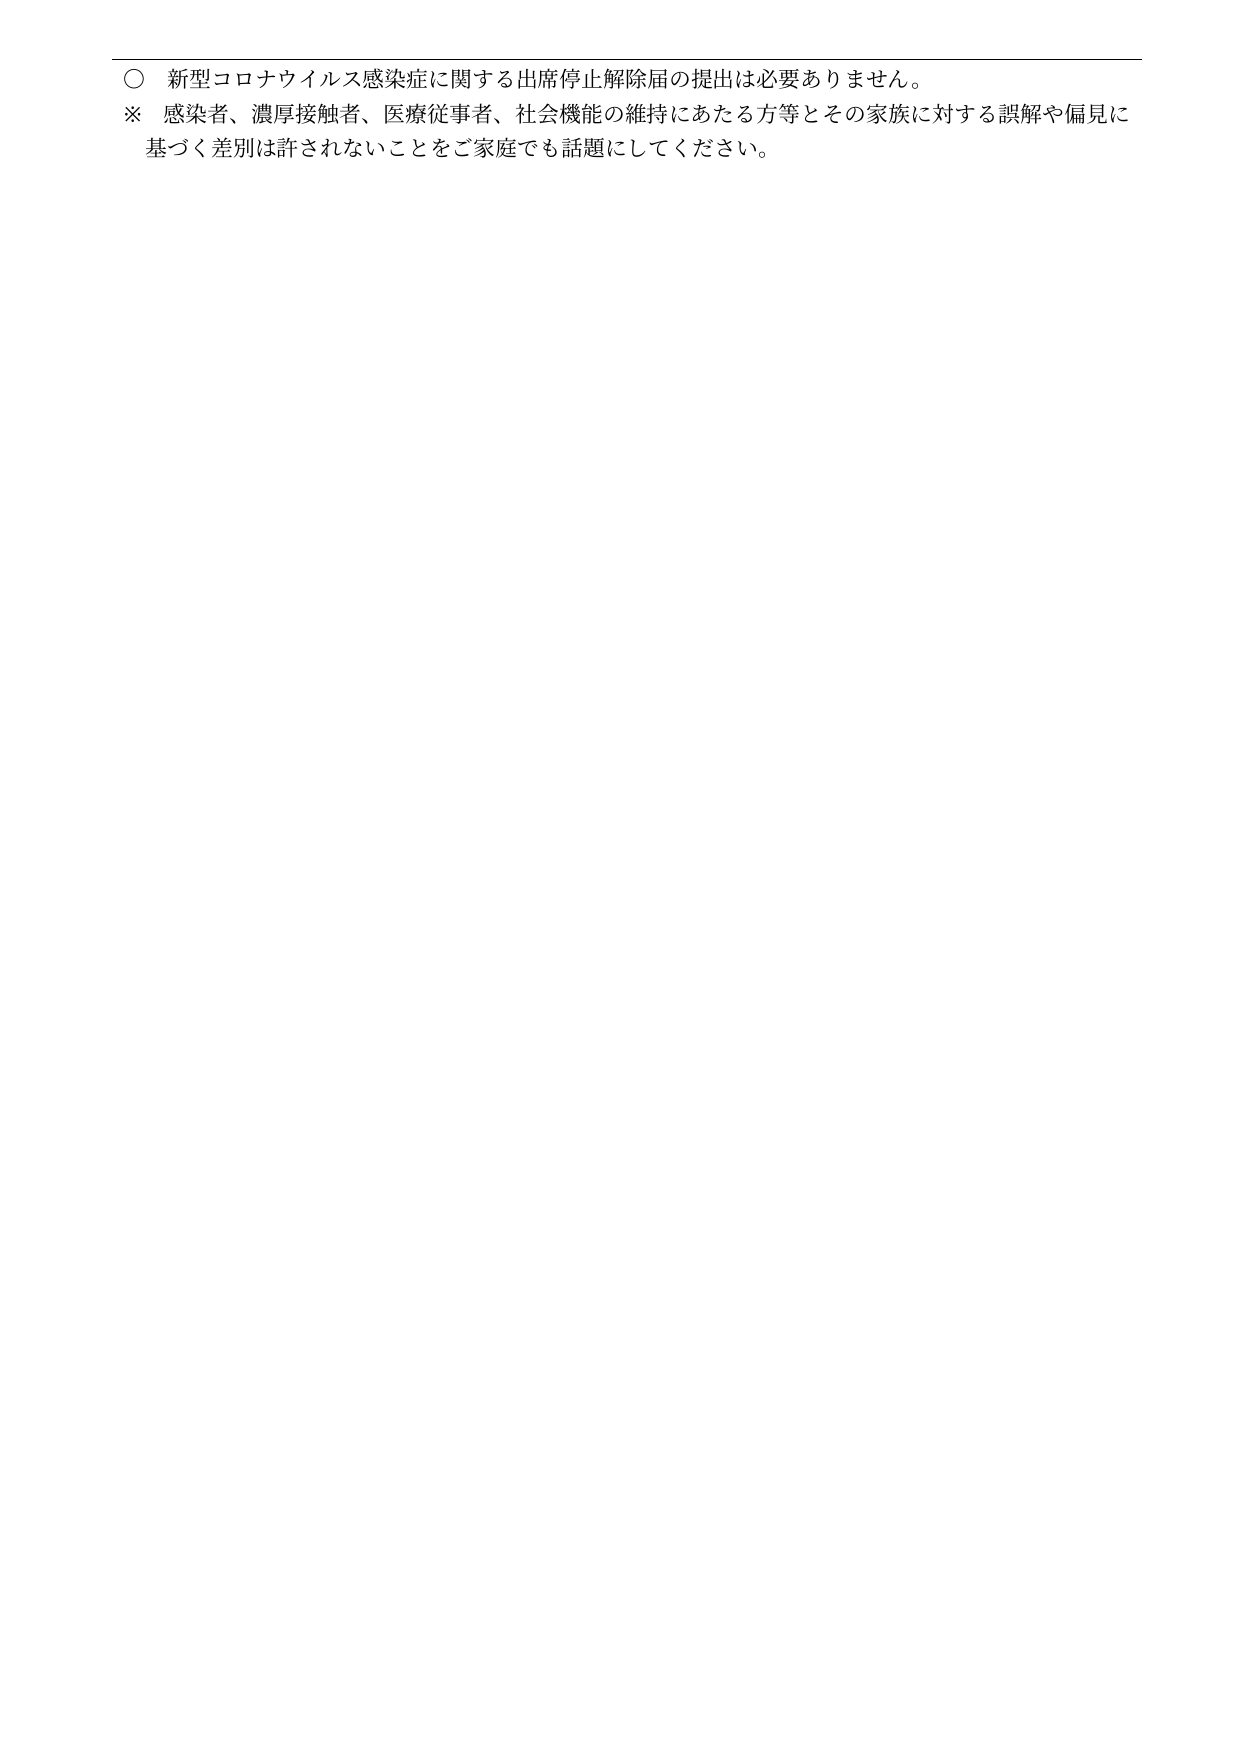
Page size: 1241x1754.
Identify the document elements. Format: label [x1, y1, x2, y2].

table_cell [112, 60, 1142, 165]
